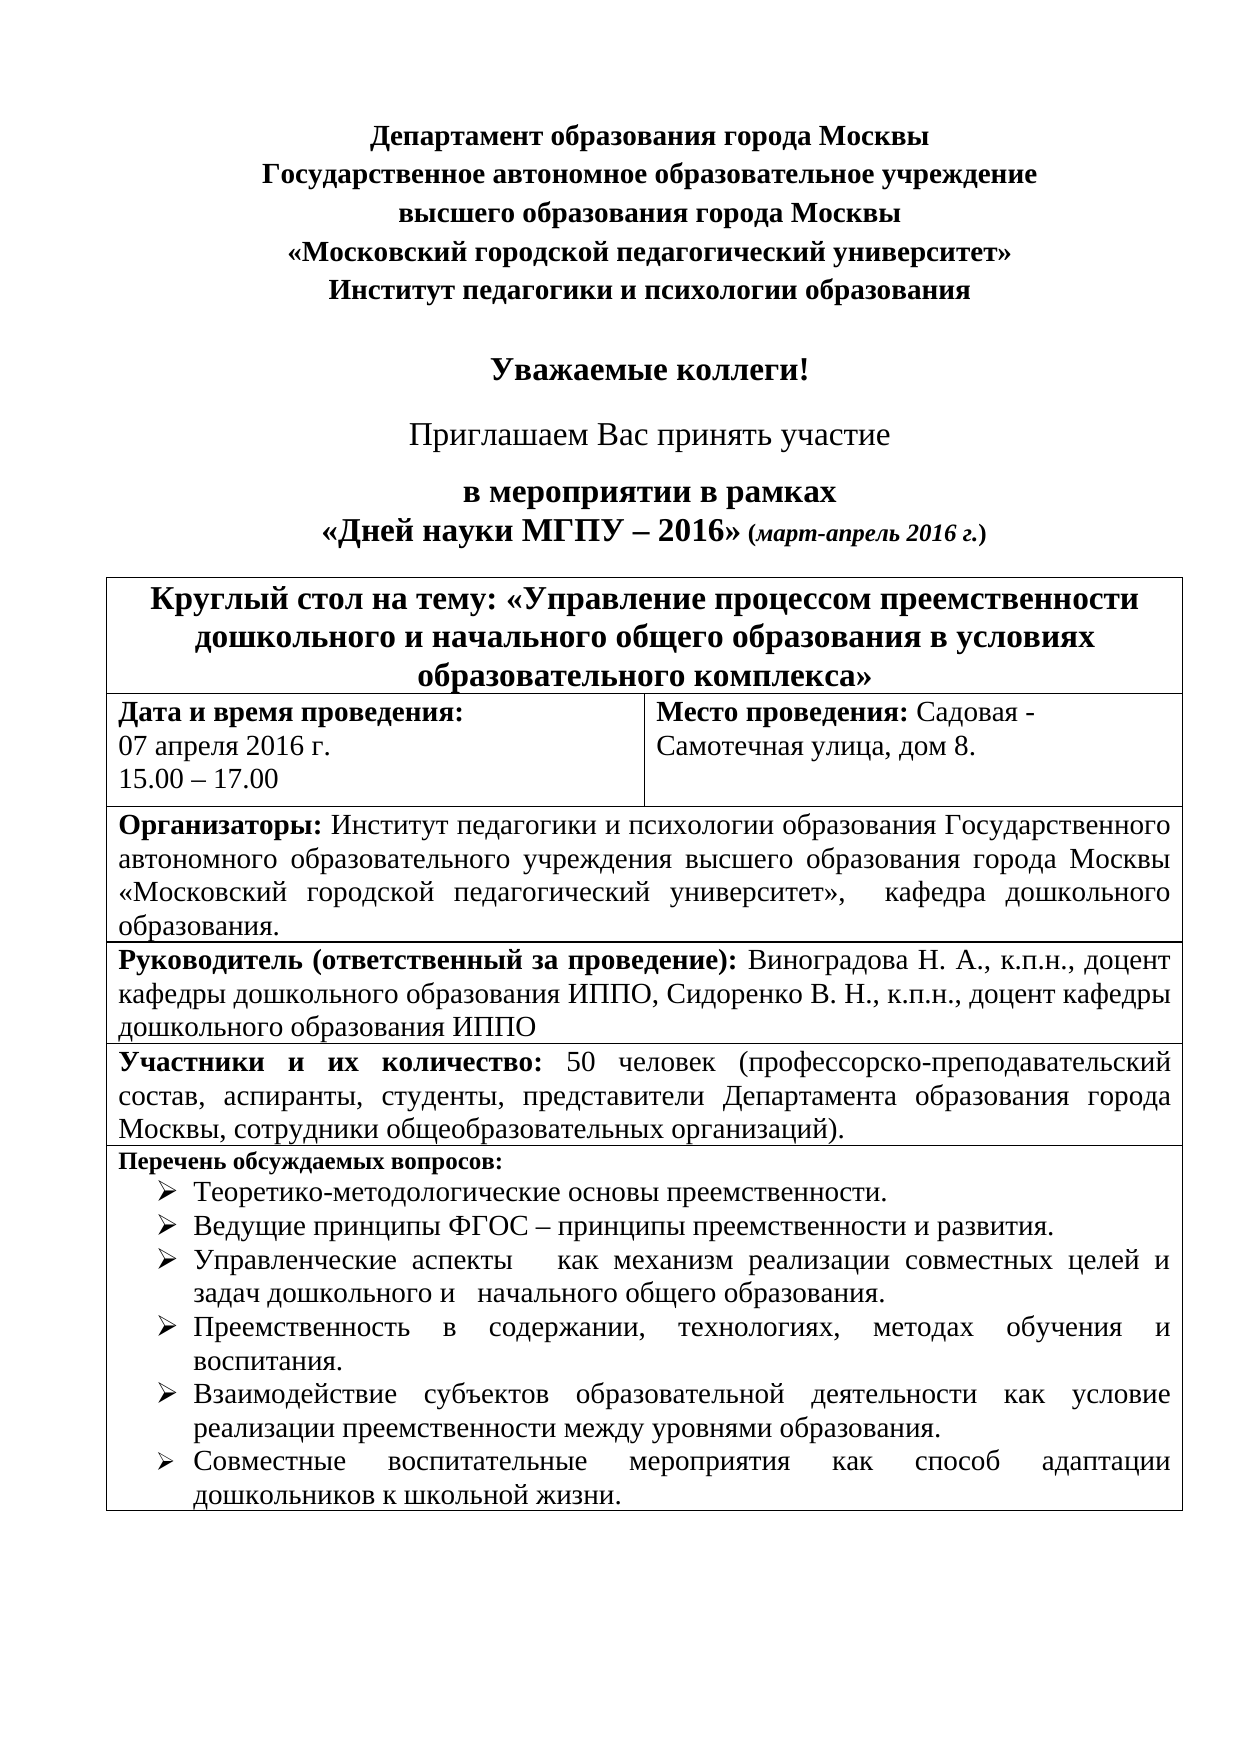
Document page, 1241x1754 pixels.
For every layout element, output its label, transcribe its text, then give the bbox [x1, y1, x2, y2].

text Уважаемые коллеги! [118, 349, 1181, 388]
text высшего образования города Москвы [118, 195, 1181, 229]
table_cell Место проведения: Садовая - Самотечная улица, дом 8. [645, 694, 1182, 806]
table_cell Дата и время проведения: 07 апреля 2016 г. 15.00 – 17.00 [107, 694, 644, 806]
text Приглашаем Вас принять участие [118, 414, 1181, 453]
text «Московский городской педагогический университет» [118, 234, 1181, 267]
text «Дней науки МГПУ – 2016» (март-апрель .) [118, 510, 1181, 548]
text Государственное автономное образовательное учреждение [118, 157, 1181, 190]
text Институт педагогики и психологии образования [118, 272, 1181, 306]
table_cell Перечень обсуждаемых вопросов: Теоретико-методологические основы преемственности. Ведущие принципы ФГОС – принципы преемственности и развития. Управленческие аспекты как механизм реализации совместных целей и задач дошкольного и начального общего образования. Преемственность в содержании, технологиях, методах обучения и воспитания. Взаимодействие субъектов образовательной деятельности как условие реализации преемственности между уровнями образования. Совместные воспитательные мероприятия как способ адаптации дошкольников к школьной жизни. [107, 1146, 1182, 1510]
text Департамент образования города Москвы [118, 118, 1181, 152]
table_cell Руководитель (ответственный за проведение): Виноградова Н. А., к.п.н., доцент кафедры дошкольного образования ИППО, Сидоренко В. Н., к.п.н., доцент кафедры дошкольного образования ИППО [107, 943, 1182, 1043]
table_cell Участники и их количество: 50 человек (профессорско-преподавательский состав, аспиранты, студенты, представители Департамента образования города Москвы, сотрудники общеобразовательных организаций). [107, 1044, 1182, 1145]
text в мероприятии в рамках [118, 472, 1181, 510]
table_cell Организаторы: Институт педагогики и психологии образования Государственного автономного образовательного учреждения высшего образования города Москвы «Московский городской педагогический университет», кафедра дошкольного образования. [107, 807, 1182, 941]
table_header Круглый стол на тему: «Управление процессом преемственности дошкольного и начального общего образования в условиях образовательного комплекса» [107, 578, 1182, 693]
